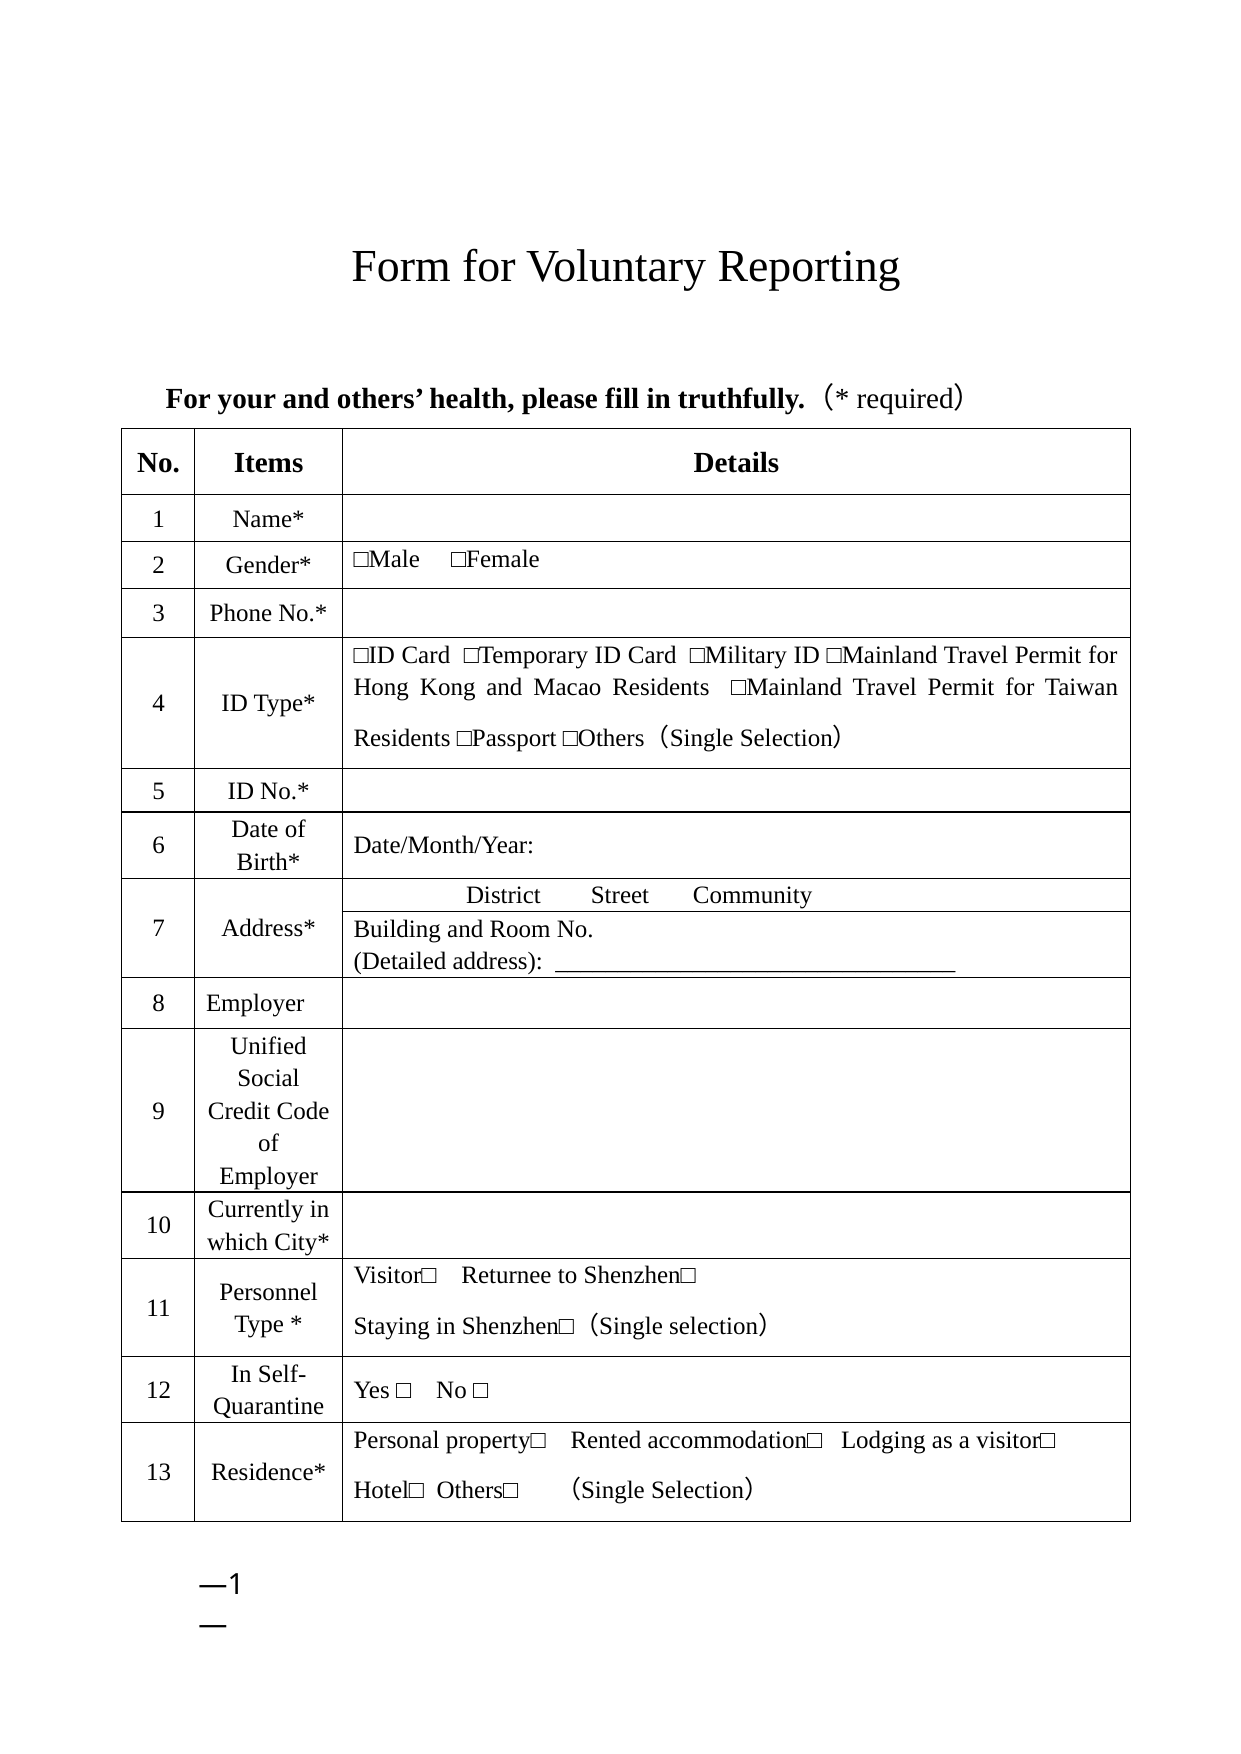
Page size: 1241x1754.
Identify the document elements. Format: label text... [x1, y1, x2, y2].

table_header Details [343, 429, 1130, 494]
table_cell [343, 495, 1130, 541]
table_cell 4 [122, 638, 194, 768]
text For your and others’ health, please fill in truthfully.（* required） [165, 363, 1087, 428]
table_cell [343, 589, 1130, 637]
table_cell [343, 1193, 1130, 1257]
table_header Items [195, 429, 342, 494]
table_cell District Street Community [343, 879, 1130, 911]
table_cell ID Type* [195, 638, 342, 768]
table_cell 11 [122, 1259, 194, 1356]
table_cell In Self- Quarantine [195, 1357, 342, 1422]
table_cell Gender* [195, 542, 342, 587]
table_cell Yes □ No □ [343, 1357, 1130, 1422]
table_cell Residence* [195, 1423, 342, 1521]
table_cell 2 [122, 542, 194, 587]
table_cell [343, 1029, 1130, 1191]
table_cell Employer [195, 978, 342, 1028]
table_header No. [122, 429, 194, 494]
table_cell 7 [122, 879, 194, 977]
table_cell Currently in which City* [195, 1193, 342, 1257]
table_cell Building and Room No. (Detailed address): ________________________________ [343, 912, 1130, 977]
table_cell 12 [122, 1357, 194, 1422]
table_cell 1 [122, 495, 194, 541]
table_cell [343, 978, 1130, 1028]
table_cell 6 [122, 813, 194, 877]
table_cell Name* [195, 495, 342, 541]
table_cell Visitor□ Returnee to Shenzhen□ Staying in Shenzhen□（Single selection） [343, 1259, 1130, 1356]
table_cell 13 [122, 1423, 194, 1521]
table_cell Unified Social Credit Code of Employer [195, 1029, 342, 1191]
table_cell Personnel Type * [195, 1259, 342, 1356]
text Form for Voluntary Reporting [165, 233, 1087, 298]
table_cell ID No.* [195, 769, 342, 811]
table_cell 3 [122, 589, 194, 637]
table_cell 5 [122, 769, 194, 811]
table_cell Personal property□ Rented accommodation□ Lodging as a visitor□ Hotel□ Others□ （Single Selection） [343, 1423, 1130, 1521]
table_cell Date of Birth* [195, 813, 342, 877]
table_cell Date/Month/Year: [343, 813, 1130, 877]
table_cell Address* [195, 879, 342, 977]
table_cell [343, 769, 1130, 811]
table_cell Phone No.* [195, 589, 342, 637]
table_cell 8 [122, 978, 194, 1028]
table_cell 10 [122, 1193, 194, 1257]
table_cell 9 [122, 1029, 194, 1191]
table_cell □ID Card □Temporary ID Card □Military ID □Mainland Travel Permit for Hong Kong and Macao Residents □Mainland Travel Permit for Taiwan Residents □Passport □Others（Single Selection） [343, 638, 1130, 768]
table_cell □Male □Female [343, 542, 1130, 587]
